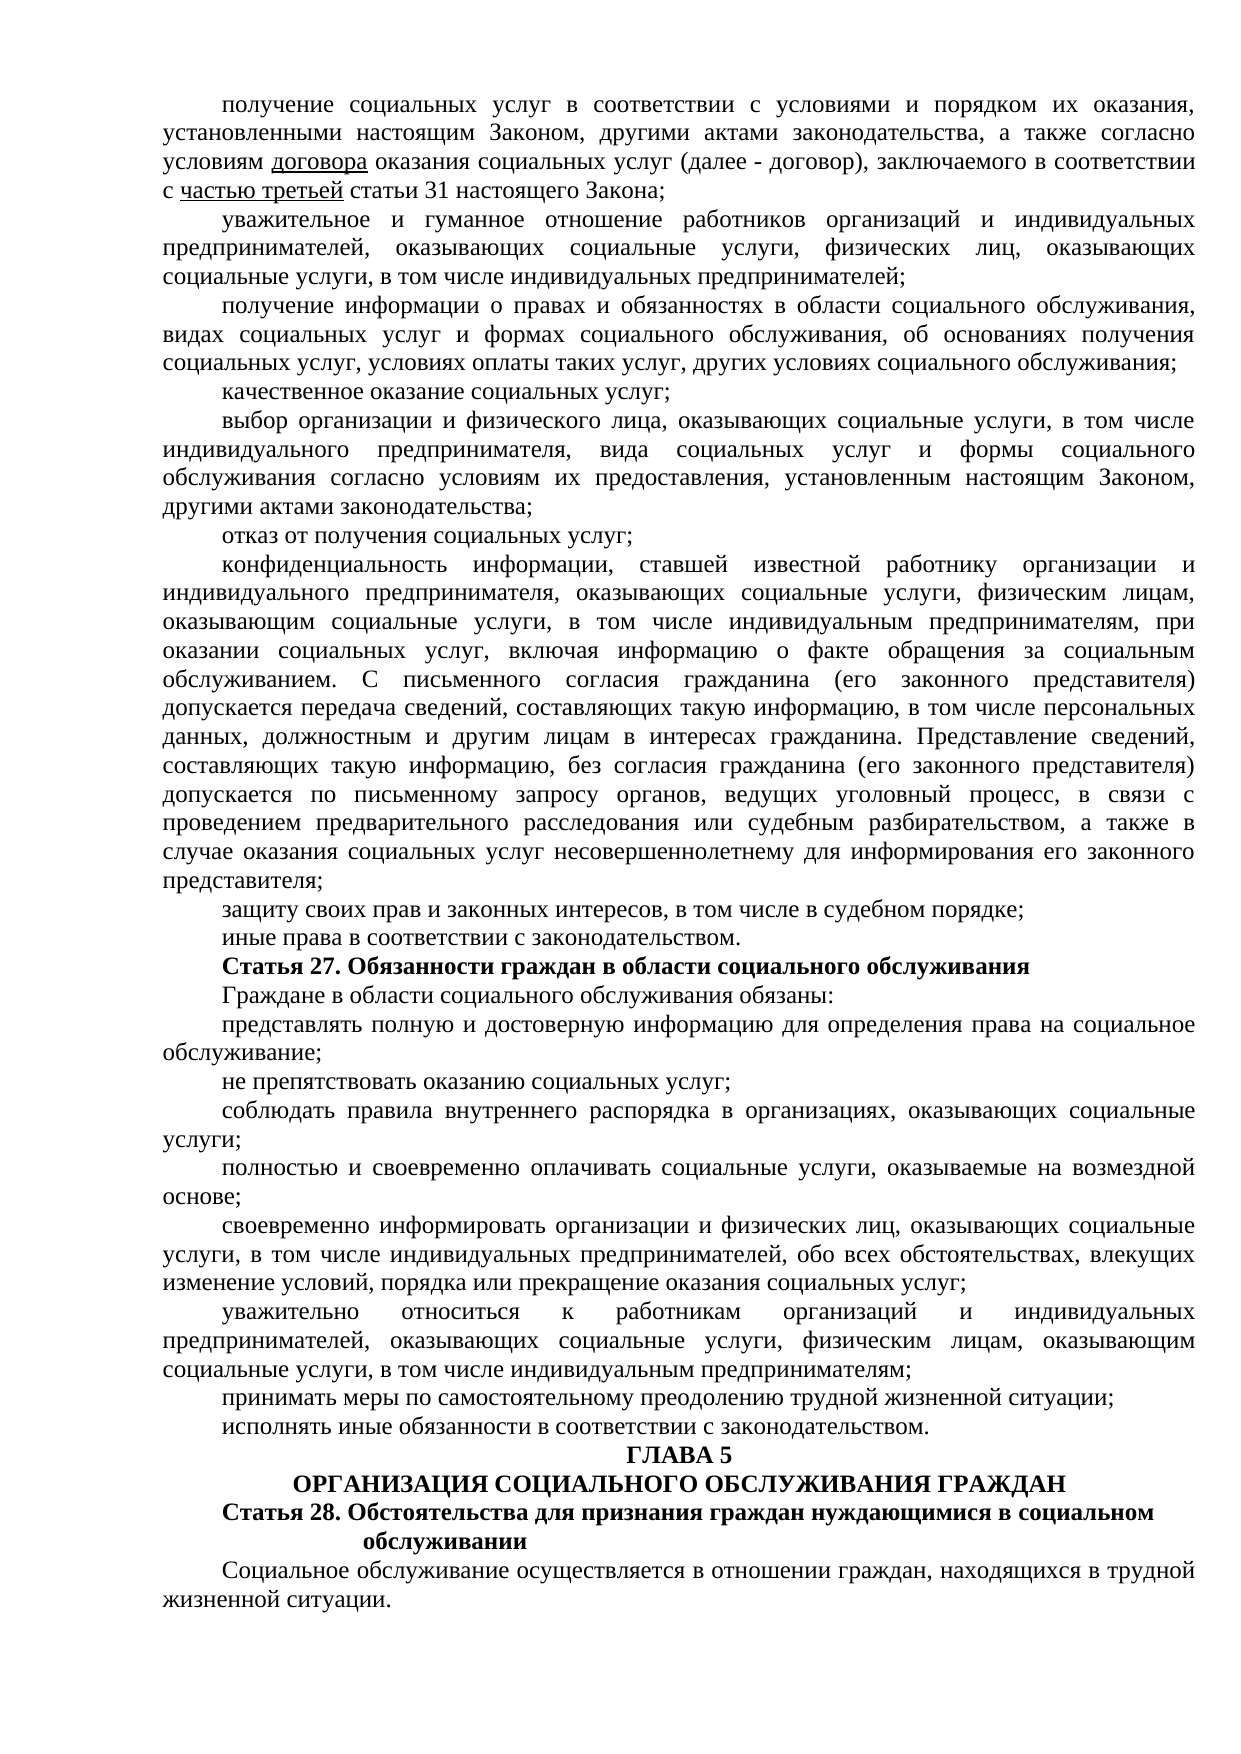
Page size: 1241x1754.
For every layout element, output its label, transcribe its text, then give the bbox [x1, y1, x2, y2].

text Граждане в области социального обслуживания обязаны: [162, 980, 1196, 1009]
text Социальное обслуживание осуществляется в отношении граждан, находящихся в трудной жизненной ситуации. [162, 1555, 1196, 1612]
text представлять полную и достоверную информацию для определения права на социальное обслуживание; [162, 1009, 1196, 1066]
text отказ от получения социальных услуг; [162, 520, 1196, 549]
text получение информации о правах и обязанностях в области социального обслуживания, видах социальных услуг и формах социального обслуживания, об основаниях получения социальных услуг, условиях оплаты таких услуг, других условиях социального обслуживания; [162, 290, 1196, 376]
text соблюдать правила внутреннего распорядка в организациях, оказывающих социальные услуги; [162, 1095, 1196, 1152]
text получение социальных услуг в соответствии с условиями и порядком их оказания, установленными настоящим Законом, другими актами законодательства, а также согласно условиям договора оказания социальных услуг (далее - договор), заключаемого в соответствии с частью третьей статьи 31 настоящего Закона; [162, 89, 1196, 204]
text своевременно информировать организации и физических лиц, оказывающих социальные услуги, в том числе индивидуальных предпринимателей, обо всех обстоятельствах, влекущих изменение условий, порядка или прекращение оказания социальных услуг; [162, 1210, 1196, 1296]
text принимать меры по самостоятельному преодолению трудной жизненной ситуации; [162, 1382, 1196, 1411]
text Статья 27. Обязанности граждан в области социального обслуживания [222, 951, 1196, 980]
text качественное оказание социальных услуг; [162, 376, 1196, 405]
text не препятствовать оказанию социальных услуг; [162, 1066, 1196, 1095]
text конфиденциальность информации, ставшей известной работнику организации и индивидуального предпринимателя, оказывающих социальные услуги, физическим лицам, оказывающим социальные услуги, в том числе индивидуальным предпринимателям, при оказании социальных услуг, включая информацию о факте обращения за социальным обслуживанием. С письменного согласия гражданина (его законного представителя) допускается передача сведений, составляющих такую информацию, в том числе персональных данных, должностным и другим лицам в интересах гражданина. Представление сведений, составляющих такую информацию, без согласия гражданина (его законного представителя) допускается по письменному запросу органов, ведущих уголовный процесс, в связи с проведением предварительного расследования или судебным разбирательством, а также в случае оказания социальных услуг несовершеннолетнему для информирования его законного представителя; [162, 549, 1196, 894]
text полностью и своевременно оплачивать социальные услуги, оказываемые на возмездной основе; [162, 1152, 1196, 1210]
text уважительное и гуманное отношение работников организаций и индивидуальных предпринимателей, оказывающих социальные услуги, физических лиц, оказывающих социальные услуги, в том числе индивидуальных предпринимателей; [162, 204, 1196, 290]
text исполнять иные обязанности в соответствии с законодательством. [162, 1411, 1196, 1440]
text защиту своих прав и законных интересов, в том числе в судебном порядке; [162, 894, 1196, 922]
text выбор организации и физического лица, оказывающих социальные услуги, в том числе индивидуального предпринимателя, вида социальных услуг и формы социального обслуживания согласно условиям их предоставления, установленным настоящим Законом, другими актами законодательства; [162, 405, 1196, 520]
text иные права в соответствии с законодательством. [162, 922, 1196, 951]
text ГЛАВА 5 ОРГАНИЗАЦИЯ СОЦИАЛЬНОГО ОБСЛУЖИВАНИЯ ГРАЖДАН [162, 1440, 1196, 1497]
text уважительно относиться к работникам организаций и индивидуальных предпринимателей, оказывающих социальные услуги, физическим лицам, оказывающим социальные услуги, в том числе индивидуальным предпринимателям; [162, 1296, 1196, 1382]
text Статья 28. Обстоятельства для признания граждан нуждающимися в социальном обслуживании [222, 1497, 1196, 1555]
